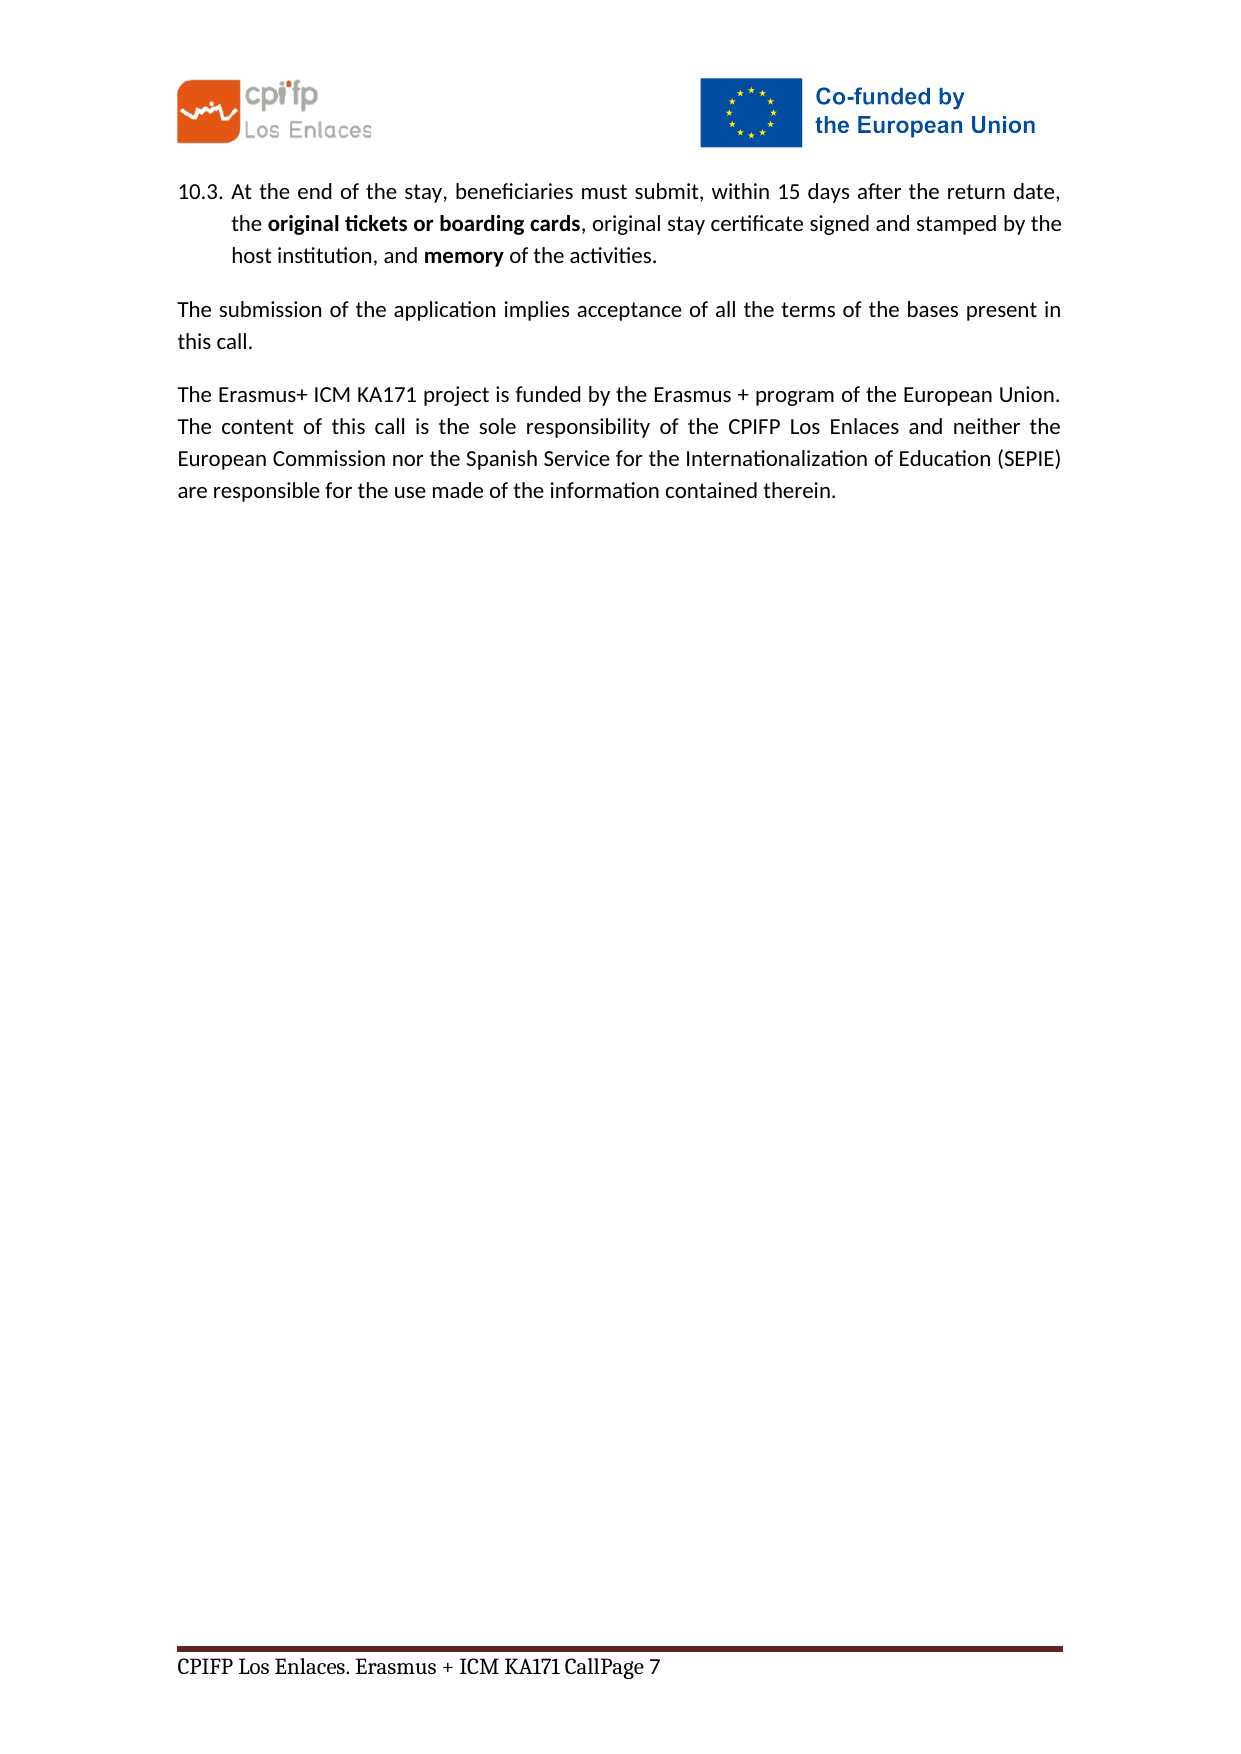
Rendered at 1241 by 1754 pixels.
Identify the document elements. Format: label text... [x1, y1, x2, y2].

text The Erasmus+ ICM KA171 project is funded by the Erasmus + program of the European Union. The content of this call is the sole responsibility of the CPIFP Los Enlaces and neither the European Commission nor the Spanish Service for the Internationalization of Education (SEPIE) are responsible for the use made of the information contained therein. [177, 380, 1063, 504]
text The submission of the application implies acceptance of all the terms of the bases present in this call. [177, 295, 1063, 355]
list At the end of the stay, beneficiaries must submit, within 15 days after the return date, the original tickets or boarding cards, original stay certificate signed and stamped by the host institution, and memory of the activities. [177, 177, 1063, 270]
picture [696, 75, 1061, 152]
picture [177, 73, 372, 149]
